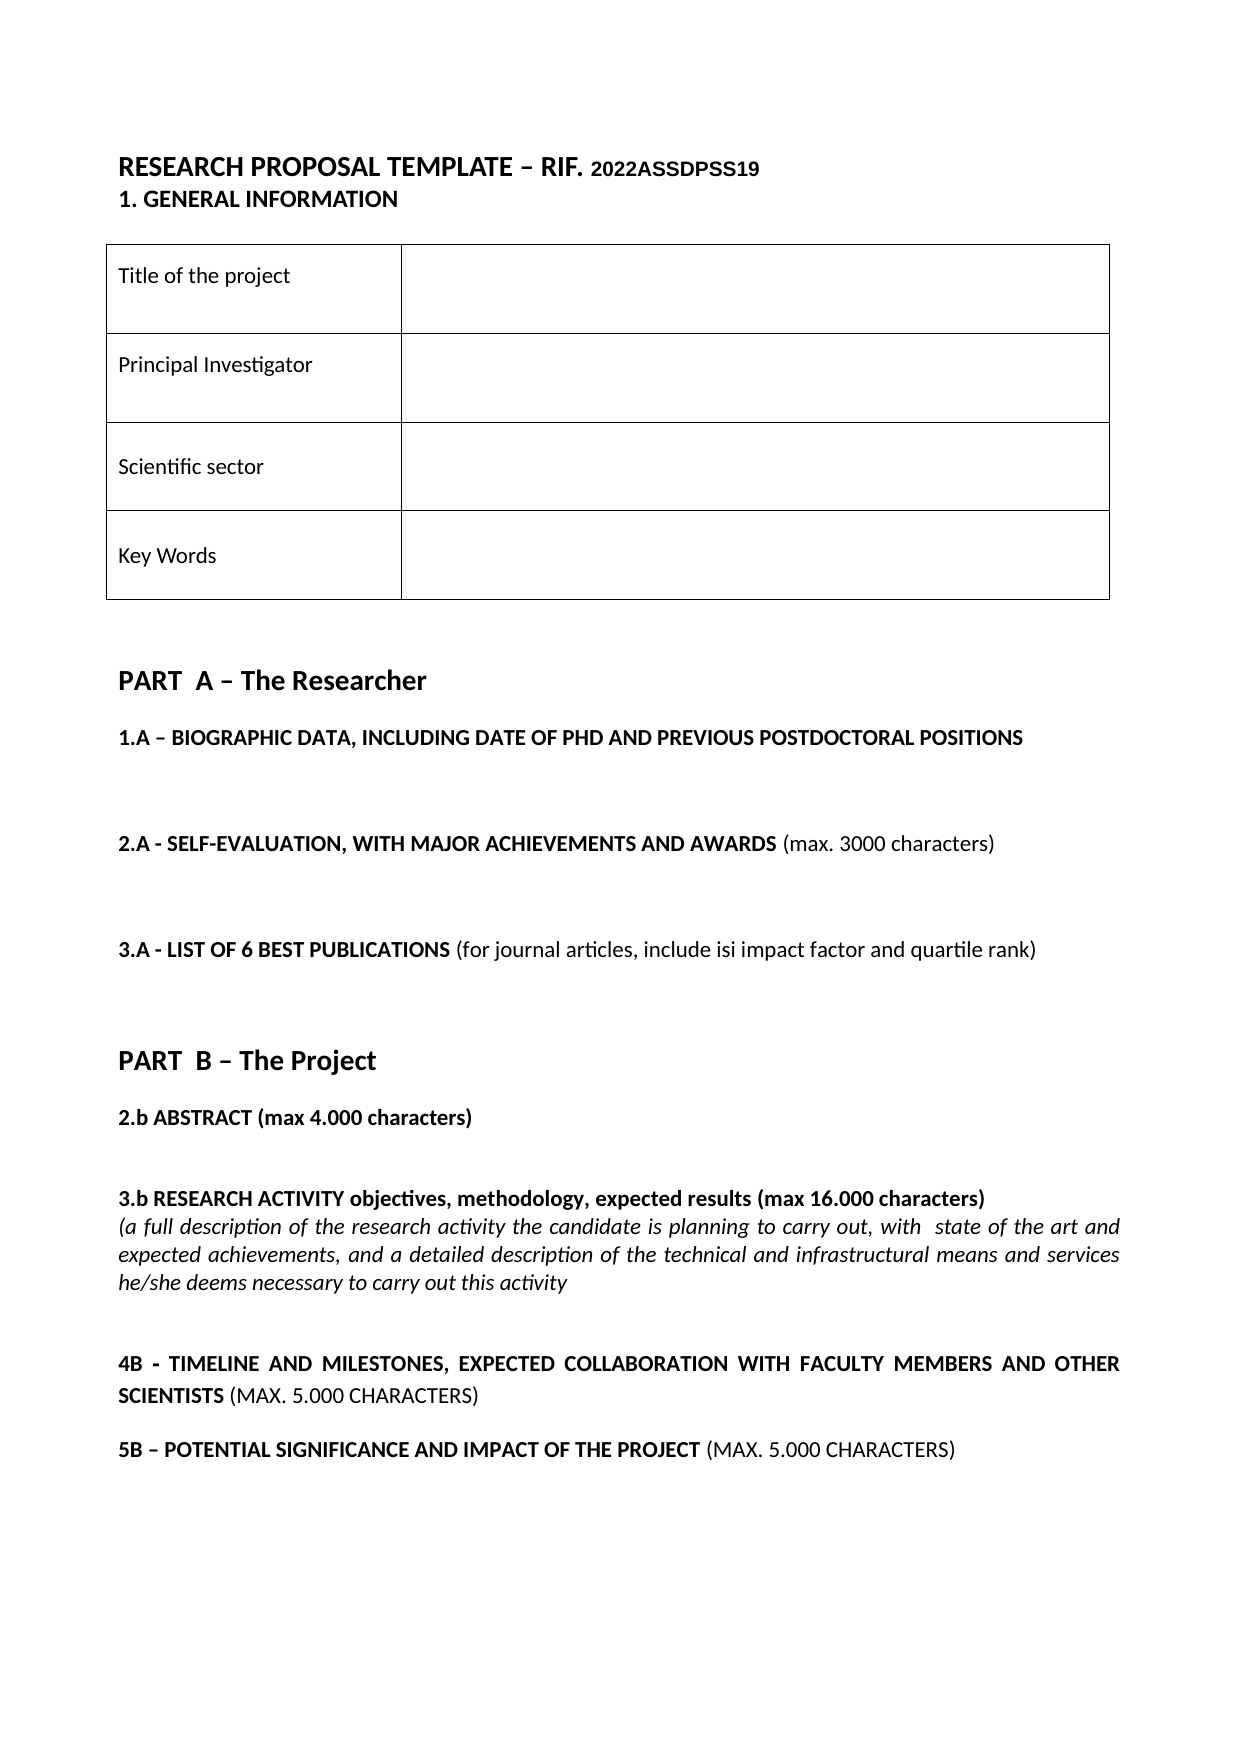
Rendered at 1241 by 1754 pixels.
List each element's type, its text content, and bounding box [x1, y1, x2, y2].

text (a full description of the research activity the candidate is planning to carry out, with state of the art and expected achievements, and a detailed description of the technical and infrastructural means and services he/she deems necessary to carry out this activity [118, 1212, 1122, 1296]
text 1.A – BIOGRAPHIC DATA, INCLUDING DATE OF PHD AND PREVIOUS POSTDOCTORAL POSITIONS [118, 723, 1122, 751]
table_cell [402, 511, 1109, 599]
text 1. GENERAL INFORMATION [118, 183, 1122, 214]
table_header [402, 245, 1109, 333]
table_cell [402, 334, 1109, 422]
text 4B ‐ TIMELINE AND MILESTONES, EXPECTED COLLABORATION WITH FACULTY MEMBERS AND OTHER SCIENTISTS (MAX. 5.000 CHARACTERS) [118, 1349, 1122, 1410]
table_cell Scientific sector [107, 423, 401, 510]
table_cell Principal Investigator [107, 334, 401, 422]
text 3.A - LIST OF 6 BEST PUBLICATIONS (for journal articles, include isi impact factor and quartile rank) [118, 936, 1122, 963]
table_cell [402, 423, 1109, 510]
text 3.b RESEARCH ACTIVITY objectives, methodology, expected results (max 16.000 characters) [118, 1184, 1122, 1212]
text PART B – The Project [118, 1042, 1122, 1077]
text PART A – The Researcher [118, 662, 1122, 697]
table_header Title of the project [107, 245, 401, 333]
table_cell Key Words [107, 511, 401, 599]
text 2.A - SELF-EVALUATION, WITH MAJOR ACHIEVEMENTS AND AWARDS (max. 3000 characters) [118, 829, 1122, 857]
text 5B – POTENTIAL SIGNIFICANCE AND IMPACT OF THE PROJECT (MAX. 5.000 CHARACTERS) [118, 1435, 1122, 1463]
text RESEARCH PROPOSAL TEMPLATE – RIF. 2022ASSDPSS19 [118, 148, 1122, 183]
text 2.b ABSTRACT (max 4.000 characters) [118, 1103, 1122, 1131]
